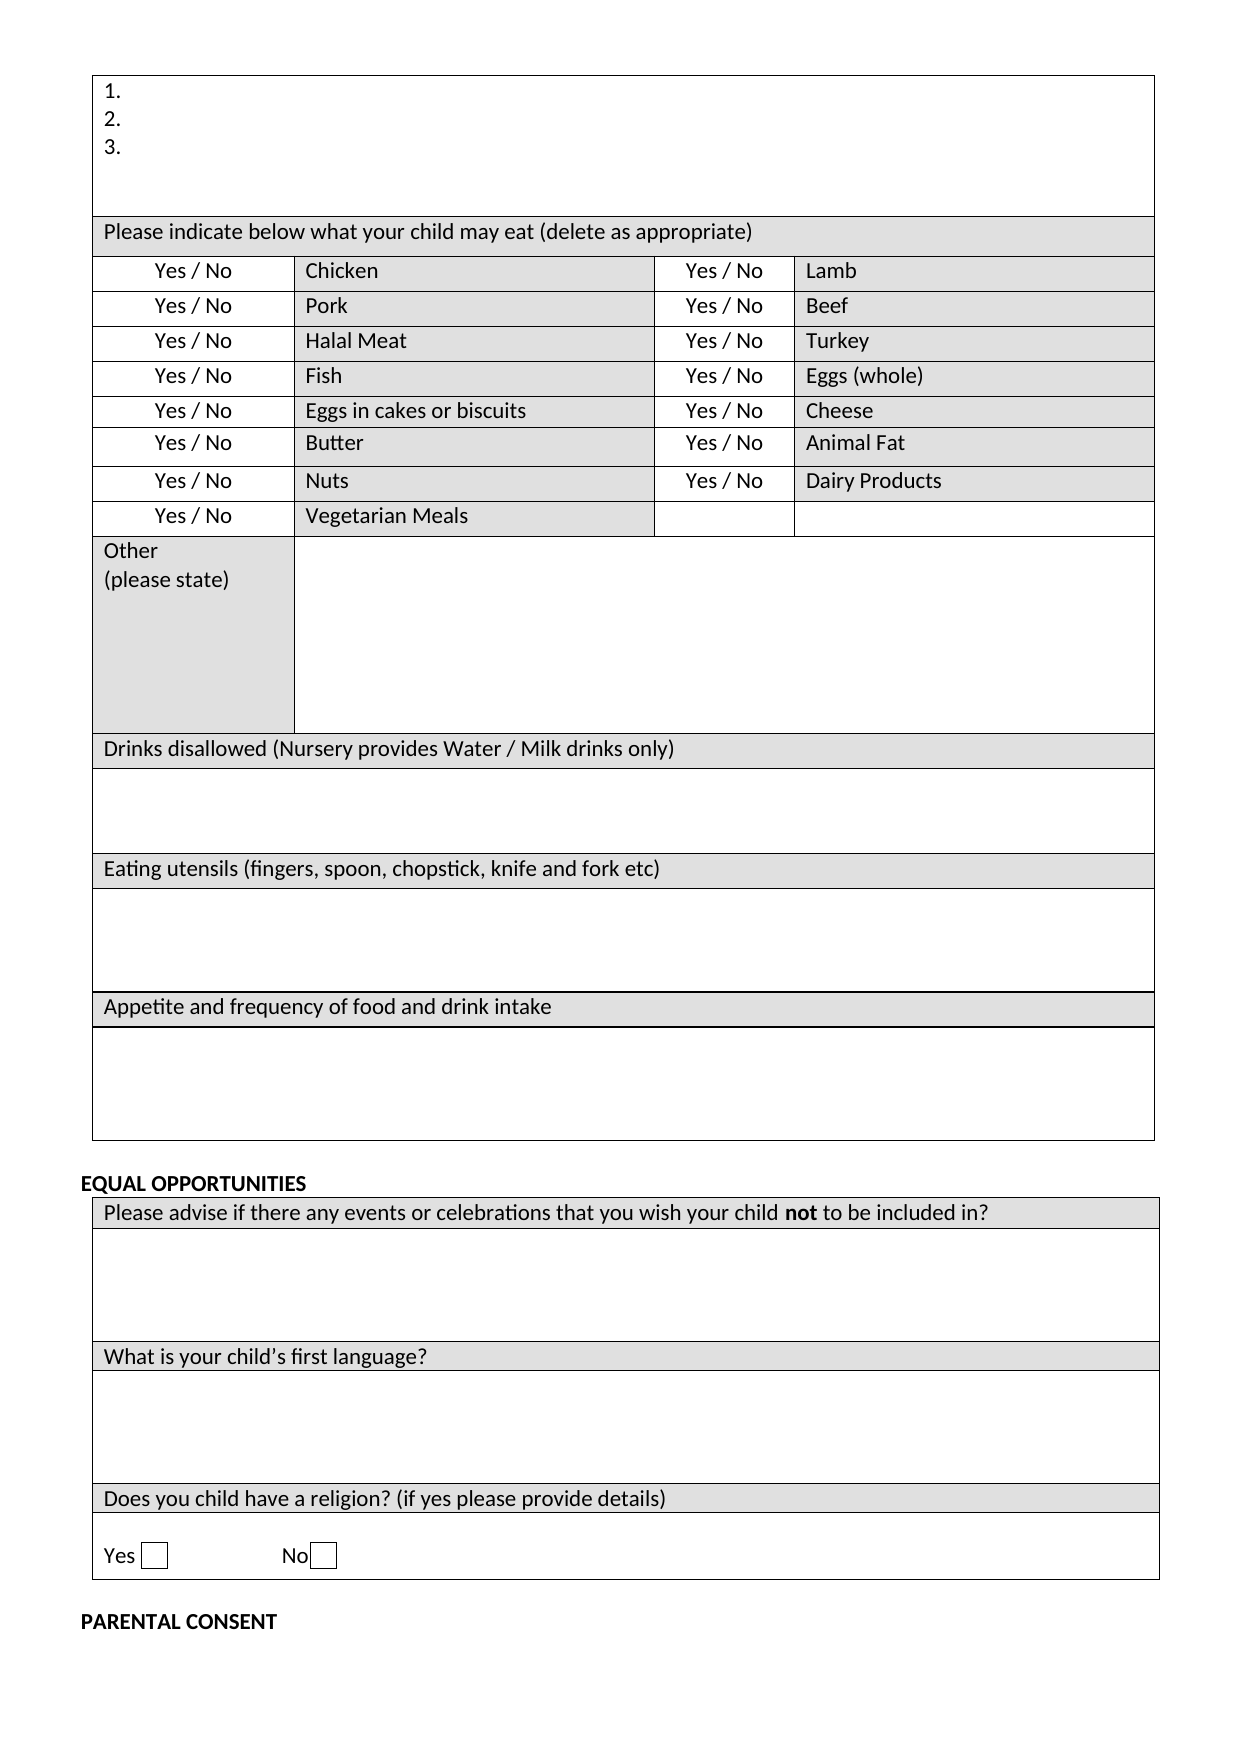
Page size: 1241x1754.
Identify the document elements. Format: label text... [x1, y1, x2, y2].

table_cell [93, 1371, 1159, 1483]
table_cell [93, 1229, 1159, 1341]
table_cell Yes / No [93, 397, 294, 427]
table_cell Appetite and frequency of food and drink intake [93, 993, 1154, 1026]
table_cell Yes No [93, 1513, 1159, 1578]
table_cell Does you child have a religion? (if yes please provide details) [93, 1484, 1159, 1512]
table_header Please advise if there any events or celebrations that you wish your child not to be included in? [93, 1198, 1159, 1228]
table_cell Yes / No [93, 257, 294, 291]
table_cell Turkey [795, 327, 1154, 361]
table_cell [93, 769, 1154, 853]
table_cell Eating utensils (fingers, spoon, chopstick, knife and fork etc) [93, 854, 1154, 888]
table_cell Eggs in cakes or biscuits [295, 397, 654, 427]
table_cell [93, 889, 1154, 991]
table_cell Dairy Products [795, 467, 1154, 501]
table_cell Yes / No [655, 292, 794, 326]
table_cell Pork [295, 292, 654, 326]
text EQUAL OPPORTUNITIES [81, 1169, 1165, 1197]
table_cell Cheese [795, 397, 1154, 427]
table_cell Chicken [295, 257, 654, 291]
table_cell Other (please state) [93, 537, 294, 733]
text PARENTAL CONSENT [81, 1607, 1165, 1636]
table_cell Halal Meat [295, 327, 654, 361]
table_cell Animal Fat [795, 428, 1154, 466]
table_cell [655, 502, 794, 536]
table_cell What is your child’s first language? [93, 1342, 1159, 1370]
table_cell Yes / No [93, 502, 294, 536]
table_cell Eggs (whole) [795, 362, 1154, 396]
table_cell Yes / No [93, 327, 294, 361]
table_cell [295, 537, 1154, 733]
table_cell Butter [295, 428, 654, 466]
table_cell Nuts [295, 467, 654, 501]
table_cell Beef [795, 292, 1154, 326]
table_cell Drinks disallowed (Nursery provides Water / Milk drinks only) [93, 734, 1154, 768]
table_cell Fish [295, 362, 654, 396]
table_cell [93, 1028, 1154, 1139]
table_cell Yes / No [655, 467, 794, 501]
table_cell 1. 2. 3. [93, 76, 1154, 216]
table_cell Yes / No [655, 327, 794, 361]
table_cell Vegetarian Meals [295, 502, 654, 536]
table_cell Yes / No [93, 428, 294, 466]
table_cell Yes / No [655, 362, 794, 396]
table_cell Lamb [795, 257, 1154, 291]
table_cell Yes / No [655, 428, 794, 466]
table_cell Yes / No [655, 257, 794, 291]
table_cell Yes / No [93, 292, 294, 326]
table_cell Yes / No [93, 467, 294, 501]
table_cell Please indicate below what your child may eat (delete as appropriate) [93, 217, 1154, 256]
table_cell [795, 502, 1154, 536]
table_cell Yes / No [655, 397, 794, 427]
table_cell Yes / No [93, 362, 294, 396]
